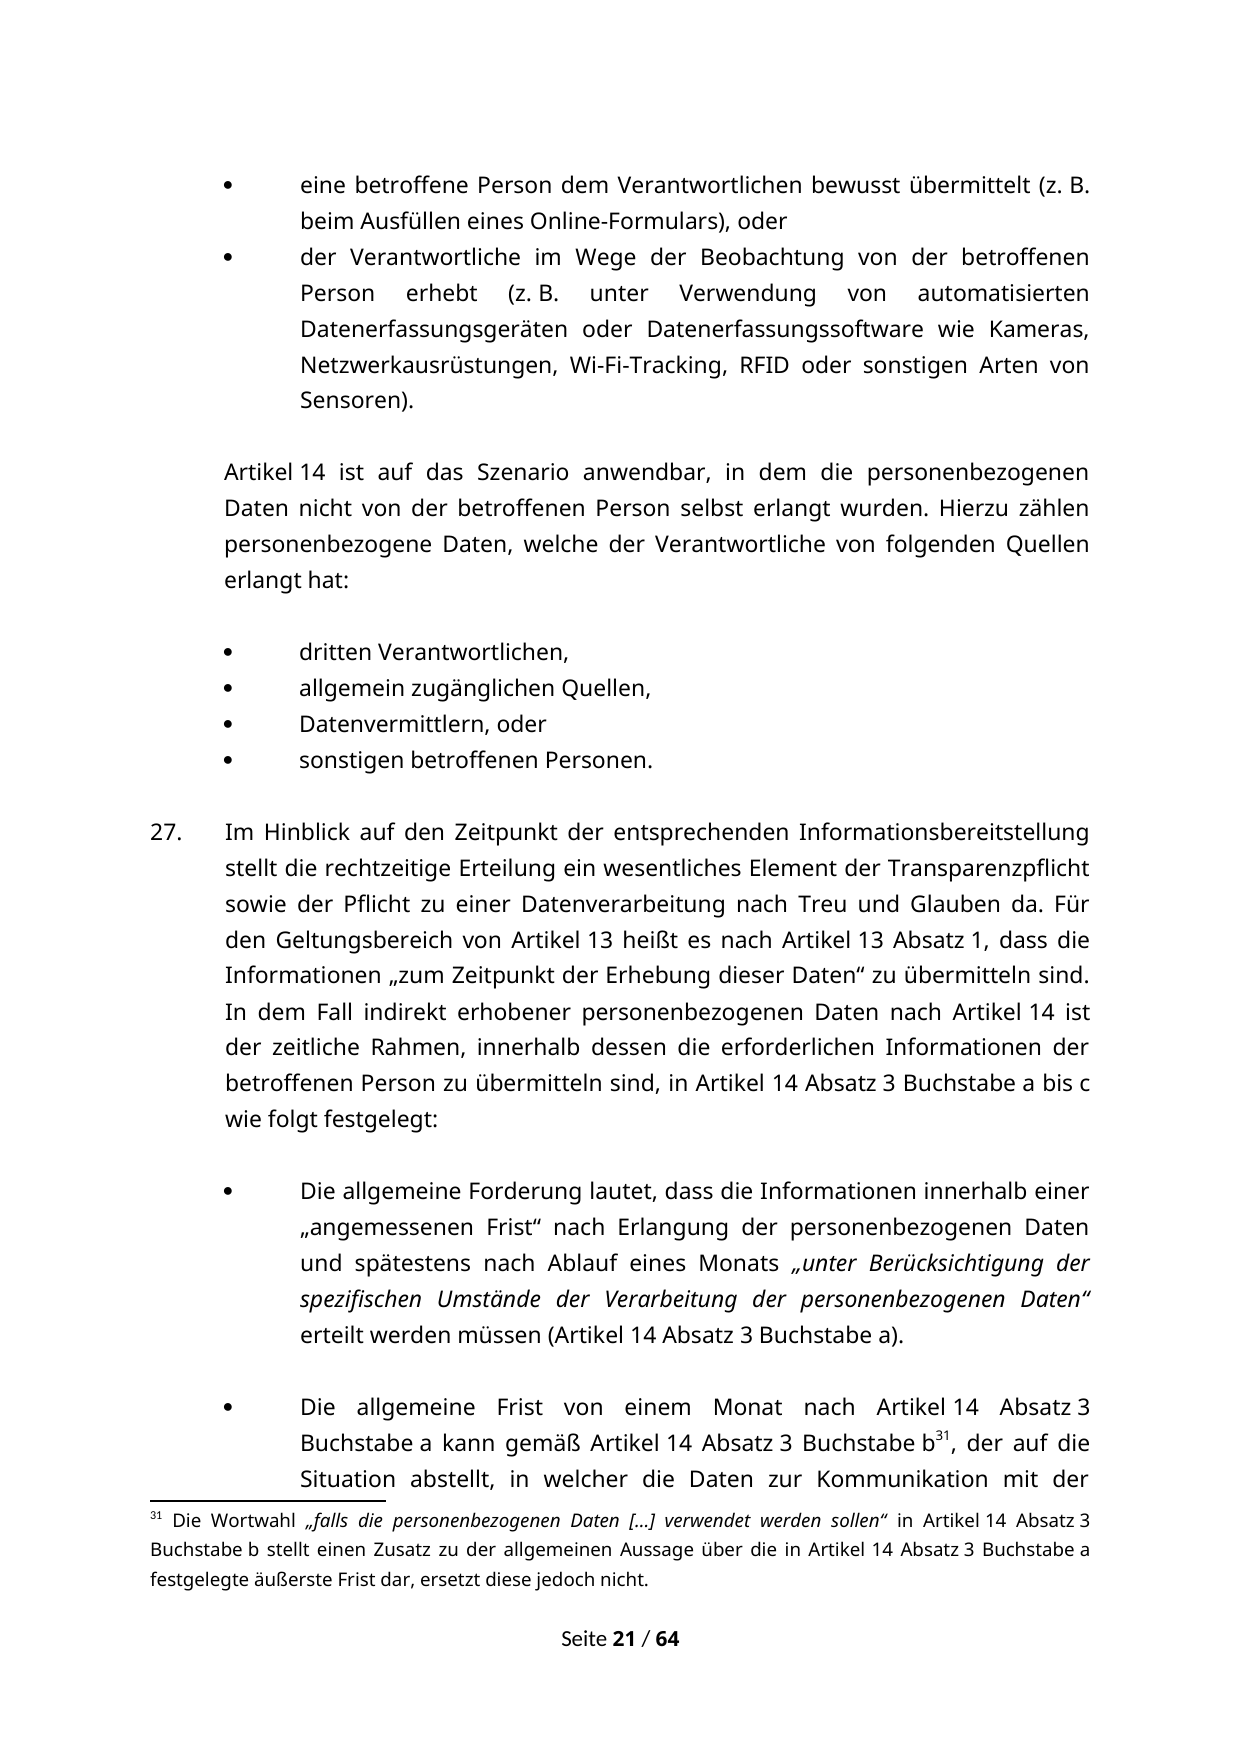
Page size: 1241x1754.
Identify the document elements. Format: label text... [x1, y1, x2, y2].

list eine betroffene Person dem Verantwortlichen bewusst übermittelt (z. B. beim Ausfüllen eines Online-Formulars), oder [224, 169, 1090, 236]
list Datenvermittlern, oder [224, 708, 1090, 739]
text Artikel 14 ist auf das Szenario anwendbar, in dem die personenbezogenen Daten nicht von der betroffenen Person selbst erlangt wurden. Hierzu zählen personenbezogene Daten, welche der Verantwortliche von folgenden Quellen erlangt hat: [224, 456, 1090, 595]
list dritten Verantwortlichen, [224, 636, 1090, 667]
list Die allgemeine Forderung lautet, dass die Informationen innerhalb einer „angemessenen Frist“ nach Erlangung der personenbezogenen Daten und spätestens nach Ablauf eines Monats „unter Berücksichtigung der spezifischen Umstände der Verarbeitung der personenbezogenen Daten“ erteilt werden müssen (Artikel 14 Absatz 3 Buchstabe a). [224, 1175, 1090, 1350]
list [224, 1391, 1090, 1494]
list Im Hinblick auf den Zeitpunkt der entsprechenden Informationsbereitstellung stellt die rechtzeitige Erteilung ein wesentliches Element der Transparenzpflicht sowie der Pflicht zu einer Datenverarbeitung nach Treu und Glauben da. Für den Geltungsbereich von Artikel 13 heißt es nach Artikel 13 Absatz 1, dass die Informationen „zum Zeitpunkt der Erhebung dieser Daten“ zu übermitteln sind. In dem Fall indirekt erhobener personenbezogenen Daten nach Artikel 14 ist der zeitliche Rahmen, innerhalb dessen die erforderlichen Informationen der betroffenen Person zu übermitteln sind, in Artikel 14 Absatz 3 Buchstabe a bis c wie folgt festgelegt: [150, 816, 1090, 1134]
list allgemein zugänglichen Quellen, [224, 672, 1090, 703]
list sonstigen betroffenen Personen. [224, 744, 1090, 775]
list der Verantwortliche im Wege der Beobachtung von der betroffenen Person erhebt (z. B. unter Verwendung von automatisierten Datenerfassungsgeräten oder Datenerfassungssoftware wie Kameras, Netzwerkausrüstungen, Wi-Fi-Tracking, RFID oder sonstigen Arten von Sensoren). [224, 241, 1090, 416]
